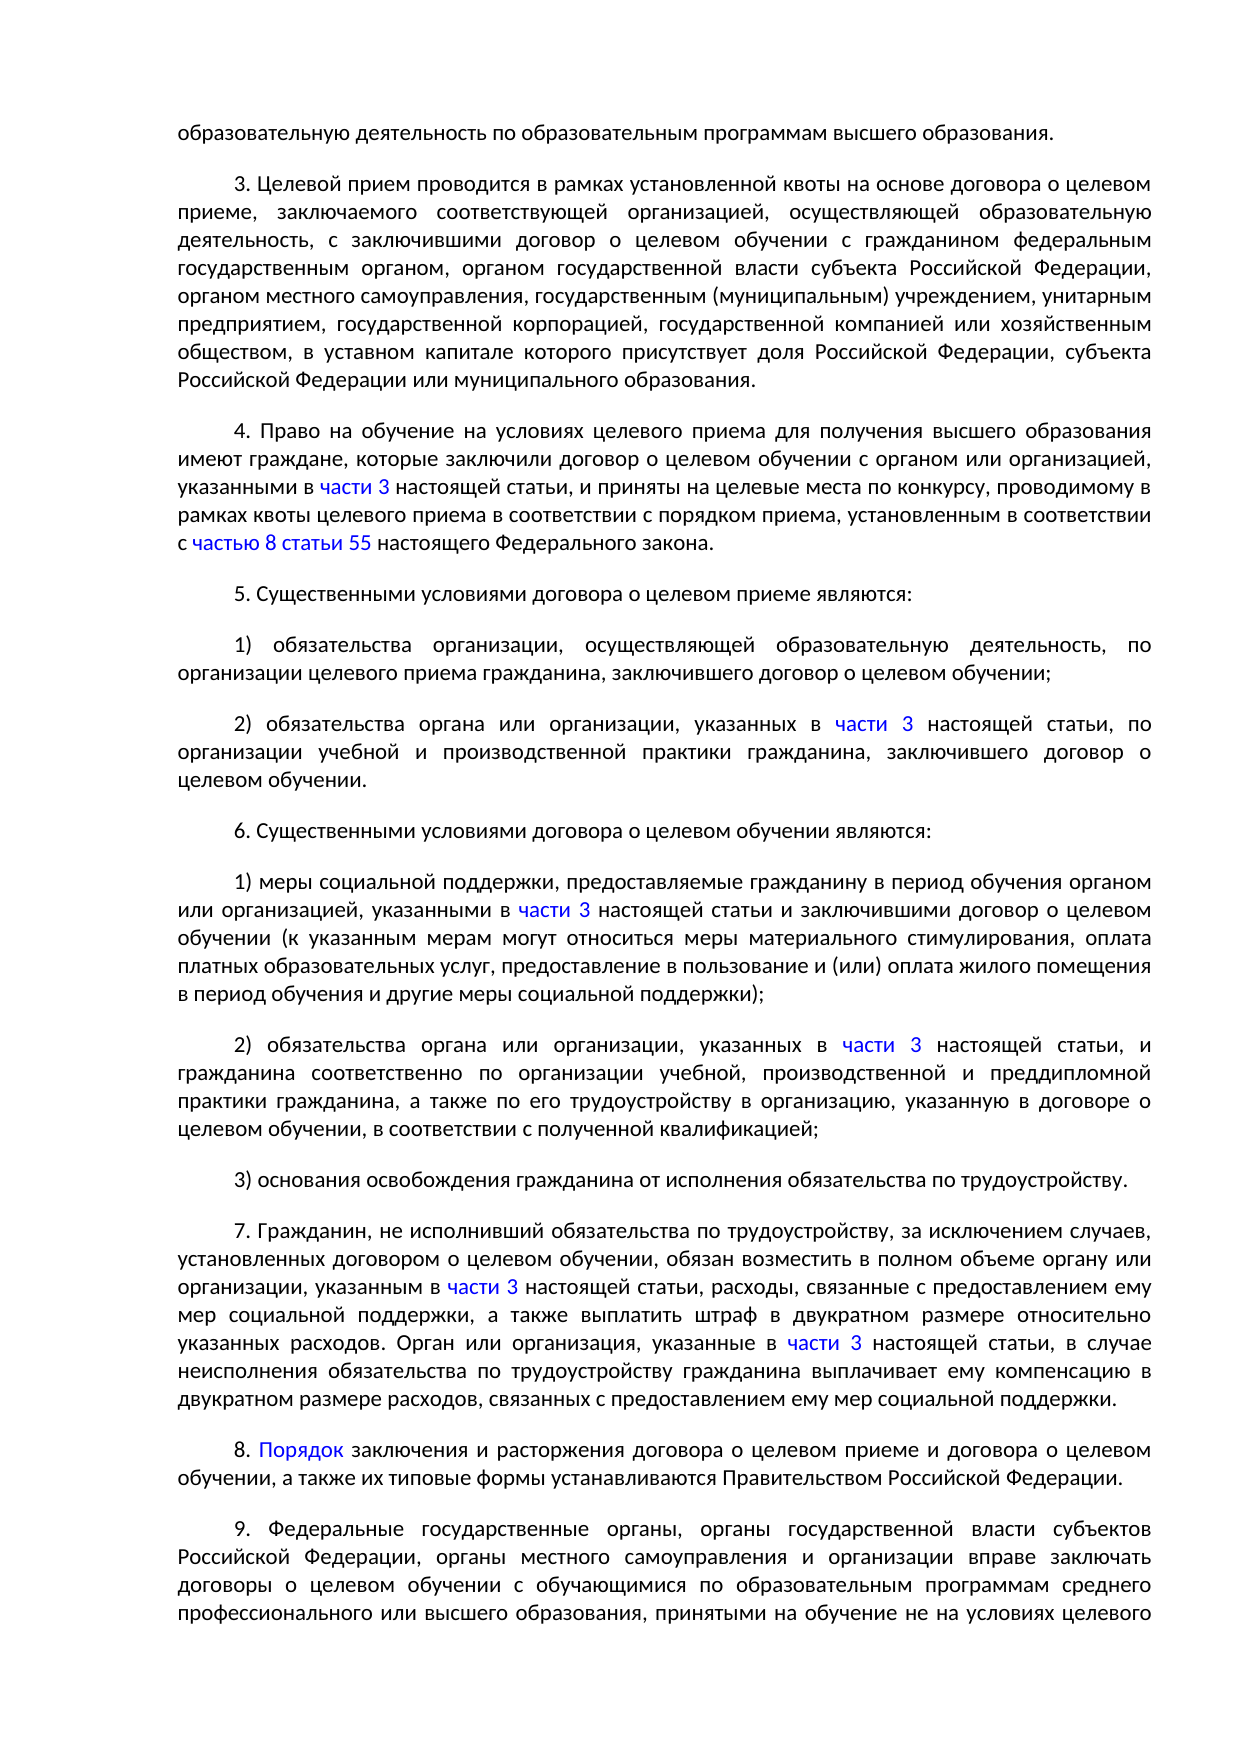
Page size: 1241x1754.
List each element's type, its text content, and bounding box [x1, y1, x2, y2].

text 1) меры социальной поддержки, предоставляемые гражданину в период обучения органом или организацией, указанными в части 3 настоящей статьи и заключившими договор о целевом обучении (к указанным мерам могут относиться меры материального стимулирования, оплата платных образовательных услуг, предоставление в пользование и (или) оплата жилого помещения в период обучения и другие меры социальной поддержки); [177, 867, 1152, 1007]
text 3) основания освобождения гражданина от исполнения обязательства по трудоустройству. [177, 1165, 1152, 1193]
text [177, 118, 1152, 146]
text 5. Существенными условиями договора о целевом приеме являются: [177, 579, 1152, 607]
text 8. Порядок заключения и расторжения договора о целевом приеме и договора о целевом обучении, а также их типовые формы устанавливаются Правительством Российской Федерации. [177, 1435, 1152, 1491]
text 3. Целевой прием проводится в рамках установленной квоты на основе договора о целевом приеме, заключаемого соответствующей организацией, осуществляющей образовательную деятельность, с заключившими договор о целевом обучении с гражданином федеральным государственным органом, органом государственной власти субъекта Российской Федерации, органом местного самоуправления, государственным (муниципальным) учреждением, унитарным предприятием, государственной корпорацией, государственной компанией или хозяйственным обществом, в уставном капитале которого присутствует доля Российской Федерации, субъекта Российской Федерации или муниципального образования. [177, 169, 1152, 393]
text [177, 1514, 1152, 1626]
text 7. Гражданин, не исполнивший обязательства по трудоустройству, за исключением случаев, установленных договором о целевом обучении, обязан возместить в полном объеме органу или организации, указанным в части 3 настоящей статьи, расходы, связанные с предоставлением ему мер социальной поддержки, а также выплатить штраф в двукратном размере относительно указанных расходов. Орган или организация, указанные в части 3 настоящей статьи, в случае неисполнения обязательства по трудоустройству гражданина выплачивает ему компенсацию в двукратном размере расходов, связанных с предоставлением ему мер социальной поддержки. [177, 1216, 1152, 1412]
text 2) обязательства органа или организации, указанных в части 3 настоящей статьи, и гражданина соответственно по организации учебной, производственной и преддипломной практики гражданина, а также по его трудоустройству в организацию, указанную в договоре о целевом обучении, в соответствии с полученной квалификацией; [177, 1030, 1152, 1142]
text 4. Право на обучение на условиях целевого приема для получения высшего образования имеют граждане, которые заключили договор о целевом обучении с органом или организацией, указанными в части 3 настоящей статьи, и приняты на целевые места по конкурсу, проводимому в рамках квоты целевого приема в соответствии с порядком приема, установленным в соответствии с частью 8 статьи 55 настоящего Федерального закона. [177, 416, 1152, 556]
text 6. Существенными условиями договора о целевом обучении являются: [177, 816, 1152, 844]
text 1) обязательства организации, осуществляющей образовательную деятельность, по организации целевого приема гражданина, заключившего договор о целевом обучении; [177, 630, 1152, 686]
text 2) обязательства органа или организации, указанных в части 3 настоящей статьи, по организации учебной и производственной практики гражданина, заключившего договор о целевом обучении. [177, 709, 1152, 793]
